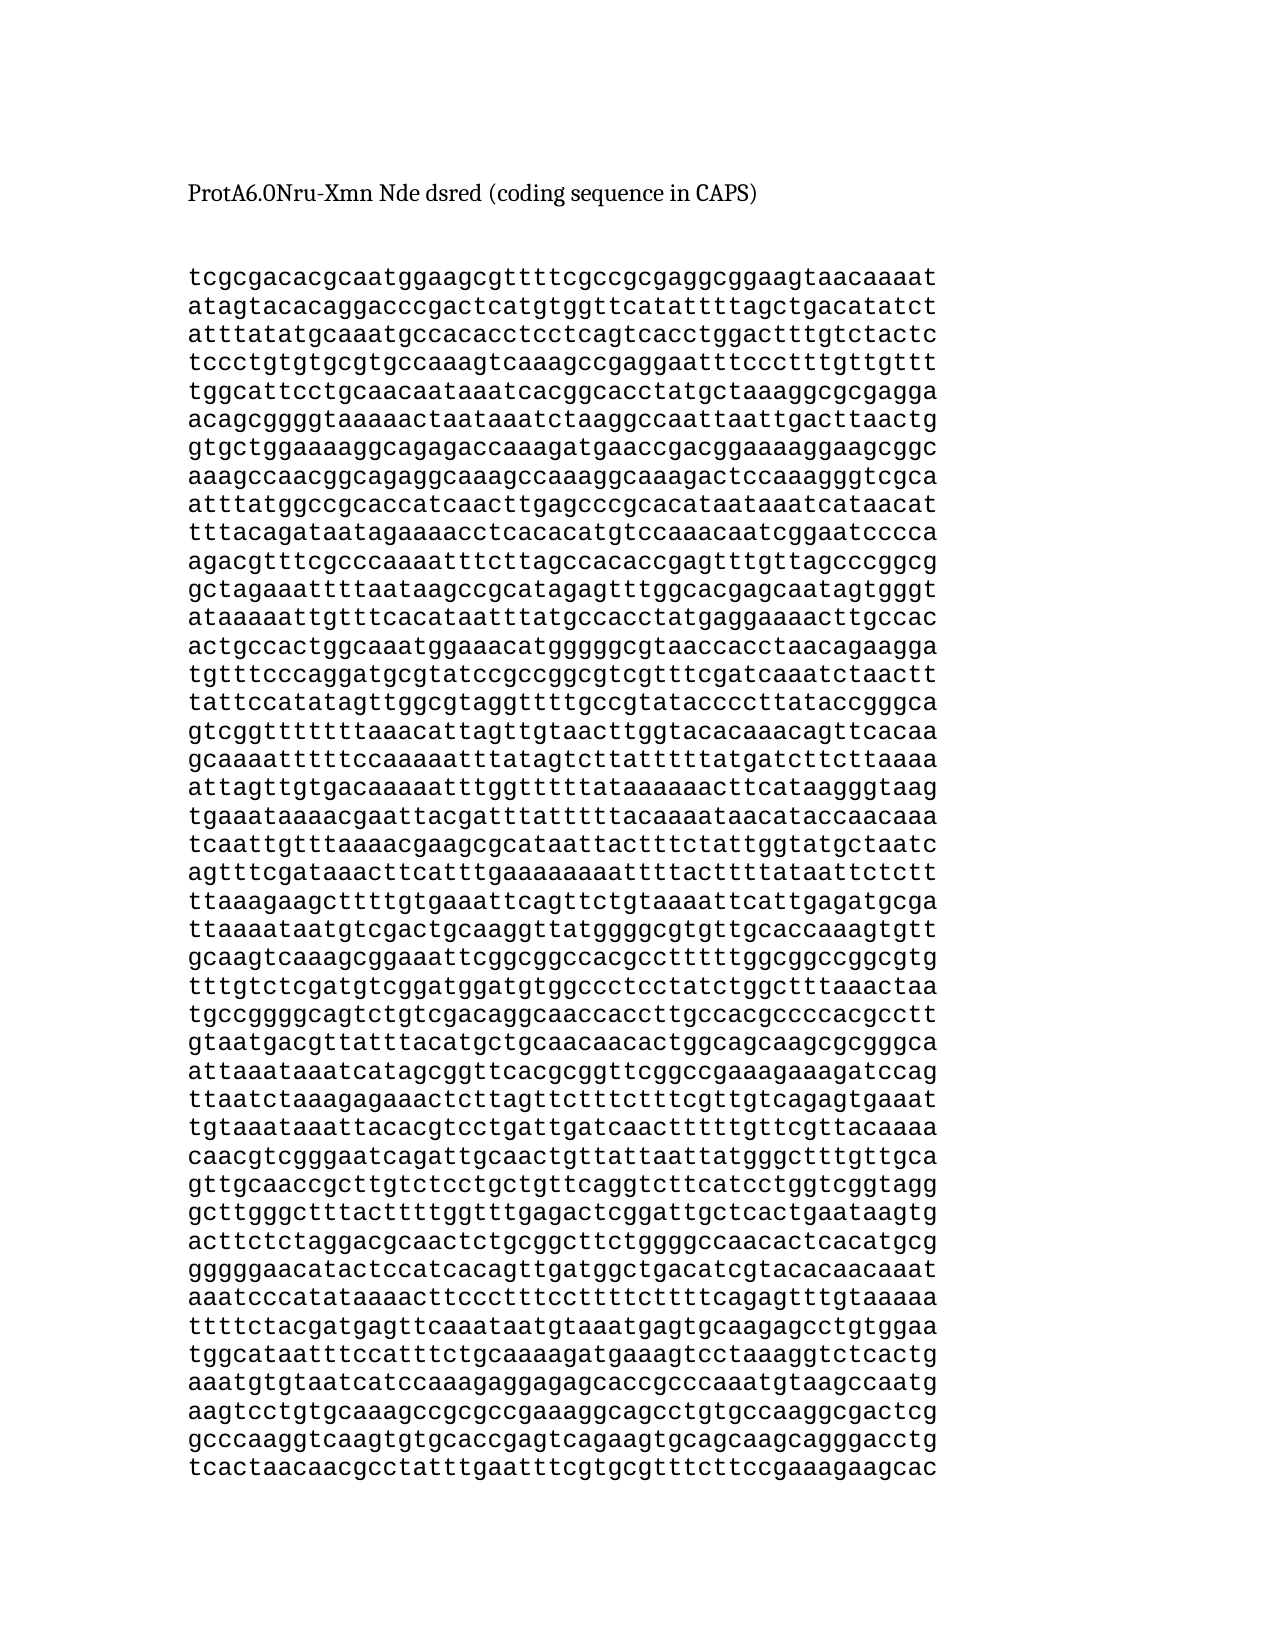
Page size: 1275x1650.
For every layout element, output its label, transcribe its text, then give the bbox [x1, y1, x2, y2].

text aaagccaacggcagaggcaaagccaaaggcaaagactccaaagggtcgca [187, 463, 1087, 492]
text ttttctacgatgagttcaaataatgtaaatgagtgcaagagcctgtggaa [187, 1313, 1087, 1342]
text tggcattcctgcaacaataaatcacggcacctatgctaaaggcgcgagga [187, 378, 1087, 407]
text tgaaataaaacgaattacgatttatttttacaaaataacataccaacaaa [187, 803, 1087, 832]
text agacgtttcgcccaaaatttcttagccacaccgagtttgttagcccggcg [187, 548, 1087, 577]
text aaatgtgtaatcatccaaagaggagagcaccgcccaaatgtaagccaatg [187, 1370, 1087, 1398]
text ProtA6.0Nru-Xmn Nde dsred (coding sequence in CAPS) [187, 179, 1087, 207]
text atttatggccgcaccatcaacttgagcccgcacataataaatcataacat [187, 492, 1087, 520]
text tattccatatagttggcgtaggttttgccgtataccccttataccgggca [187, 690, 1087, 718]
text agtttcgataaacttcatttgaaaaaaaattttacttttataattctctt [187, 860, 1087, 888]
text gtgctggaaaaggcagagaccaaagatgaaccgacggaaaaggaagcggc [187, 435, 1087, 463]
text ttaaagaagcttttgtgaaattcagttctgtaaaattcattgagatgcga [187, 888, 1087, 917]
text gctagaaattttaataagccgcatagagtttggcacgagcaatagtgggt [187, 577, 1087, 605]
text gcaaaatttttccaaaaatttatagtcttatttttatgatcttcttaaaa [187, 747, 1087, 775]
text acttctctaggacgcaactctgcggcttctggggccaacactcacatgcg [187, 1228, 1087, 1257]
text tccctgtgtgcgtgccaaagtcaaagccgaggaatttccctttgttgttt [187, 350, 1087, 378]
text attaaataaatcatagcggttcacgcggttcggccgaaagaaagatccag [187, 1058, 1087, 1087]
text gtcggtttttttaaacattagttgtaacttggtacacaaacagttcacaa [187, 718, 1087, 747]
text caacgtcgggaatcagattgcaactgttattaattatgggctttgttgca [187, 1143, 1087, 1172]
text acagcggggtaaaaactaataaatctaaggccaattaattgacttaactg [187, 407, 1087, 435]
text tcaattgtttaaaacgaagcgcataattactttctattggtatgctaatc [187, 832, 1087, 860]
text tgccggggcagtctgtcgacaggcaaccaccttgccacgccccacgcctt [187, 1002, 1087, 1030]
text gcccaaggtcaagtgtgcaccgagtcagaagtgcagcaagcagggacctg [187, 1427, 1087, 1455]
text atagtacacaggacccgactcatgtggttcatattttagctgacatatct [187, 293, 1087, 322]
text attagttgtgacaaaaatttggtttttataaaaaacttcataagggtaag [187, 775, 1087, 803]
text tttacagataatagaaaacctcacacatgtccaaacaatcggaatcccca [187, 520, 1087, 548]
text gcaagtcaaagcggaaattcggcggccacgcctttttggcggccggcgtg [187, 945, 1087, 973]
text aaatcccatataaaacttccctttccttttcttttcagagtttgtaaaaa [187, 1285, 1087, 1313]
text gttgcaaccgcttgtctcctgctgttcaggtcttcatcctggtcggtagg [187, 1172, 1087, 1200]
text tcactaacaacgcctatttgaatttcgtgcgtttcttccgaaagaagcac [187, 1455, 1087, 1483]
text tttgtctcgatgtcggatggatgtggccctcctatctggctttaaactaa [187, 973, 1087, 1002]
text aagtcctgtgcaaagccgcgccgaaaggcagcctgtgccaaggcgactcg [187, 1398, 1087, 1427]
text gcttgggctttacttttggtttgagactcggattgctcactgaataagtg [187, 1200, 1087, 1228]
text tgtttcccaggatgcgtatccgccggcgtcgtttcgatcaaatctaactt [187, 662, 1087, 690]
text tcgcgacacgcaatggaagcgttttcgccgcgaggcggaagtaacaaaat [187, 265, 1087, 293]
text atttatatgcaaatgccacacctcctcagtcacctggactttgtctactc [187, 322, 1087, 350]
text tgtaaataaattacacgtcctgattgatcaactttttgttcgttacaaaa [187, 1115, 1087, 1143]
text gggggaacatactccatcacagttgatggctgacatcgtacacaacaaat [187, 1257, 1087, 1285]
text ttaatctaaagagaaactcttagttctttctttcgttgtcagagtgaaat [187, 1087, 1087, 1115]
text tggcataatttccatttctgcaaaagatgaaagtcctaaaggtctcactg [187, 1342, 1087, 1370]
text actgccactggcaaatggaaacatgggggcgtaaccacctaacagaagga [187, 633, 1087, 662]
text ataaaaattgtttcacataatttatgccacctatgaggaaaacttgccac [187, 605, 1087, 633]
text ttaaaataatgtcgactgcaaggttatggggcgtgttgcaccaaagtgtt [187, 917, 1087, 945]
text gtaatgacgttatttacatgctgcaacaacactggcagcaagcgcgggca [187, 1030, 1087, 1058]
